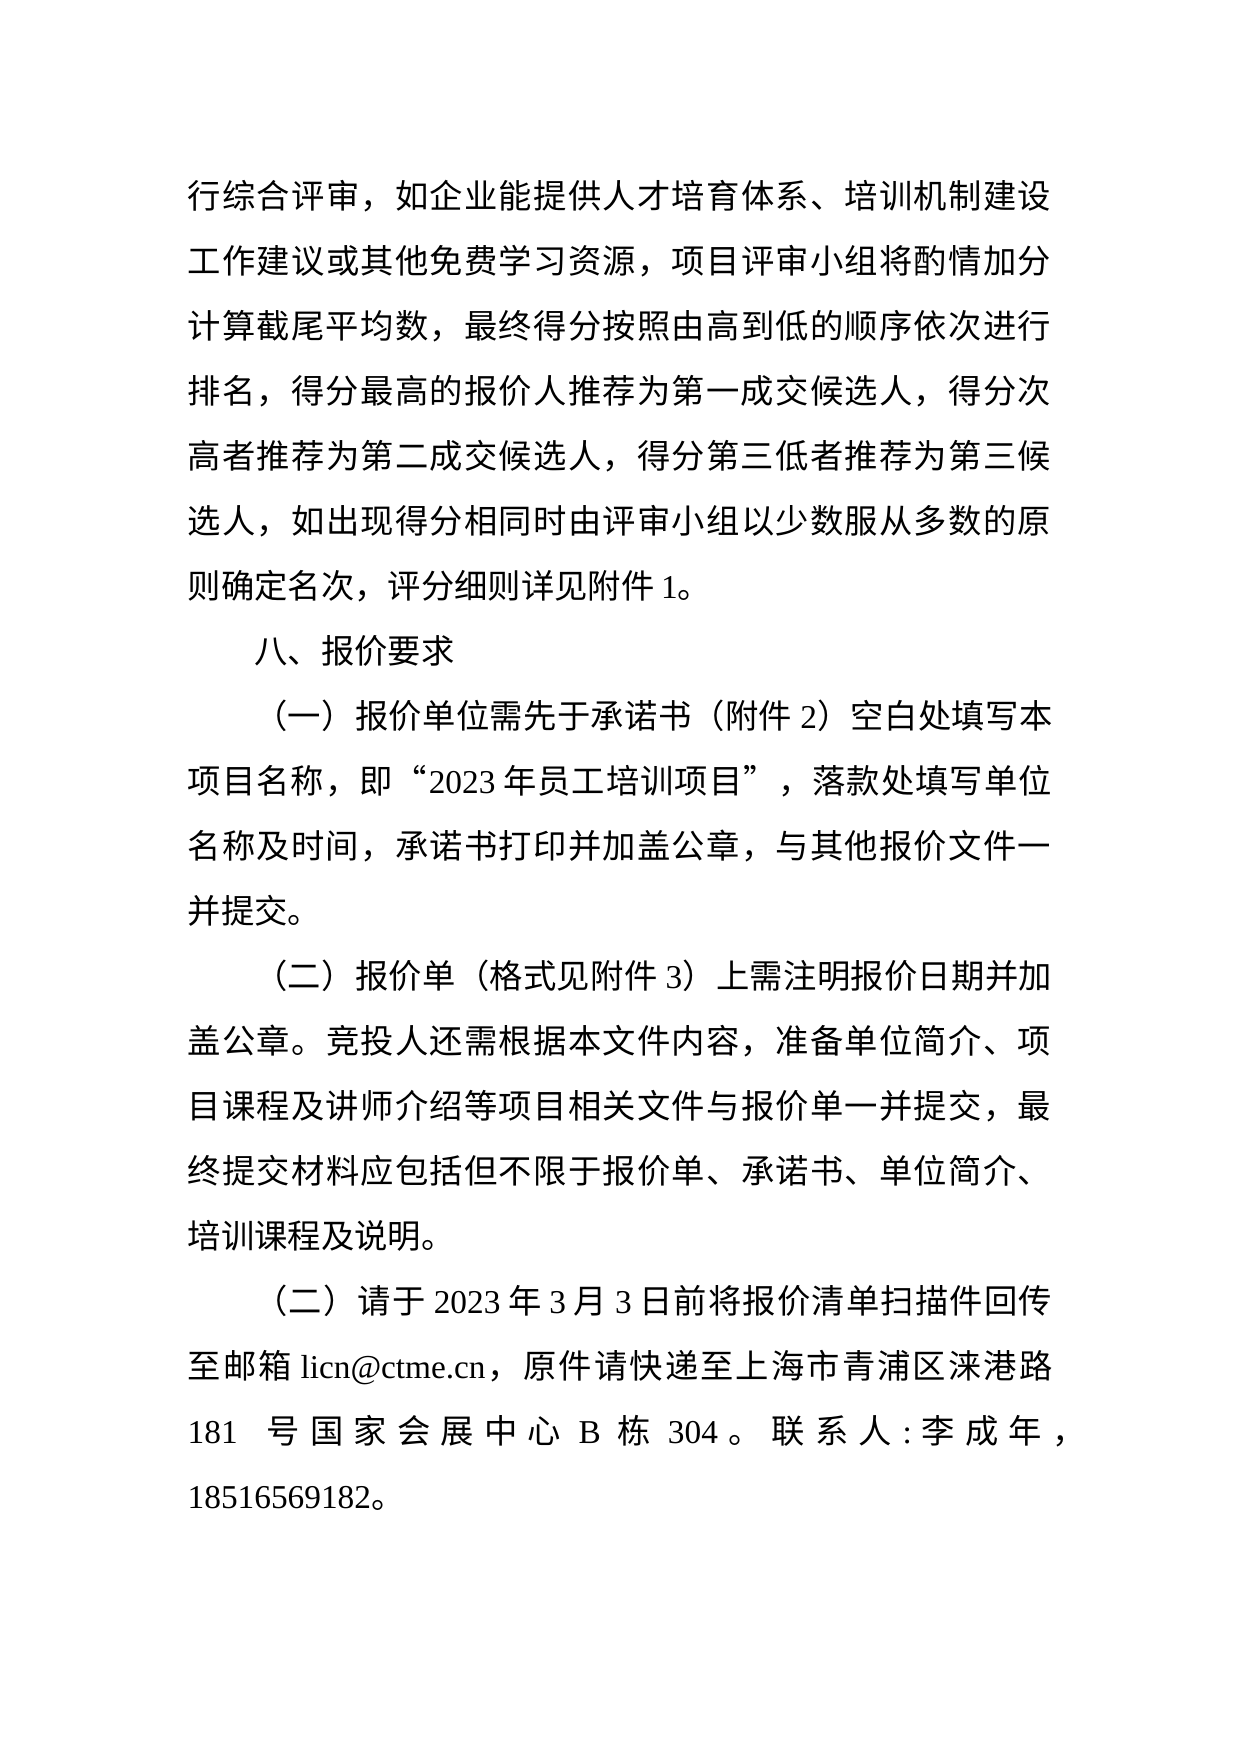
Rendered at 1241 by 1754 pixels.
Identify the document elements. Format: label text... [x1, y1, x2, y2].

text 八、报价要求 [187, 617, 1053, 682]
text （一）报价单位需先于承诺书（附件2）空白处填写本项目名称，即“2023年员工培训项目”，落款处填写单位名称及时间，承诺书打印并加盖公章，与其他报价文件一并提交。 [187, 682, 1053, 942]
text （二）报价单（格式见附件3）上需注明报价日期并加盖公章。竞投人还需根据本文件内容，准备单位简介、项目课程及讲师介绍等项目相关文件与报价单一并提交，最终提交材料应包括但不限于报价单、承诺书、单位简介、培训课程及说明。 [187, 942, 1053, 1267]
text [187, 162, 1053, 617]
text （二）请于2023年3月3日前将报价清单扫描件回传至邮箱licn@ctme.cn，原件请快递至上海市青浦区涞港路 181 号国家会展中心B栋304。联系人:李成年，18516569182。 [187, 1267, 1053, 1527]
